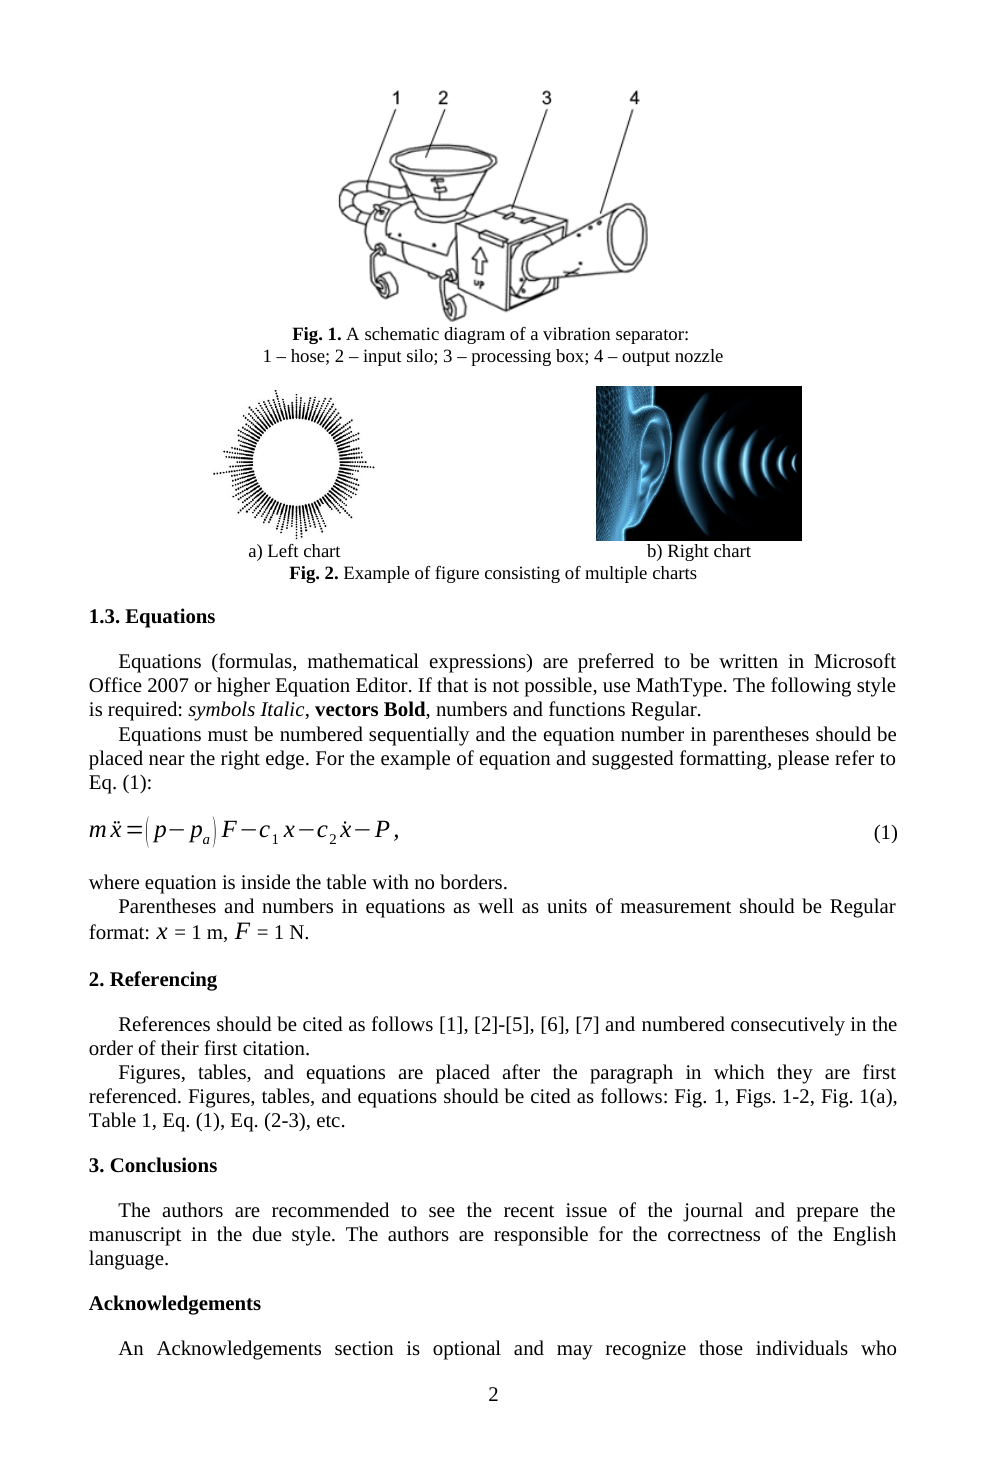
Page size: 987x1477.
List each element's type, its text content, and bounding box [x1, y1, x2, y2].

subtitle Referencing [89, 967, 898, 991]
text Equations must be numbered sequentially and the equation number in parentheses should be placed near the right edge. For the example of equation and suggested formatting, please refer to Eq. (1): [89, 721, 898, 794]
subtitle Acknowledgements [89, 1291, 898, 1314]
table_header [89, 815, 837, 849]
text Figures, tables, and equations are placed after the paragraph in which they are first referenced. Figures, tables, and equations should be cited as follows: Fig. 1, Figs. 1-2, Fig. 1(a), Table 1, Eq. (1), Eq. (2-3), etc. [89, 1059, 898, 1132]
text Fig. 2. Example of figure consisting of multiple charts [89, 562, 898, 583]
table_header b) Right chart [500, 387, 898, 562]
text References should be cited as follows [1], [2]-[5], [6], [7] and numbered consecutively in the order of their first citation. [89, 1011, 898, 1059]
text The authors are recommended to see the recent issue of the journal and prepare the manuscript in the due style. The authors are responsible for the correctness of the English language. [89, 1197, 898, 1270]
text where equation is inside the table with no borders. [89, 870, 898, 894]
subtitle Conclusions [89, 1153, 898, 1177]
picture [212, 386, 377, 541]
text Equations (formulas, mathematical expressions) are preferred to be written in Microsoft Office 2007 or higher Equation Editor. If that is not possible, use MathType. The following style is required: symbols Italic, vectors Bold, numbers and functions Regular. [89, 649, 898, 721]
text Fig. 1. A schematic diagram of a vibration separator: 1 – hose; 2 – input silo; 3 – processing box; 4 – output nozzle [89, 323, 898, 366]
text Parentheses and numbers in equations as well as units of measurement should be Regular format: = 1 m, = 1 N. [89, 894, 898, 946]
picture [596, 386, 802, 541]
picture [338, 88, 648, 323]
subtitle Equations [89, 604, 898, 628]
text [89, 1335, 898, 1359]
table_header a) Left chart [89, 387, 500, 562]
